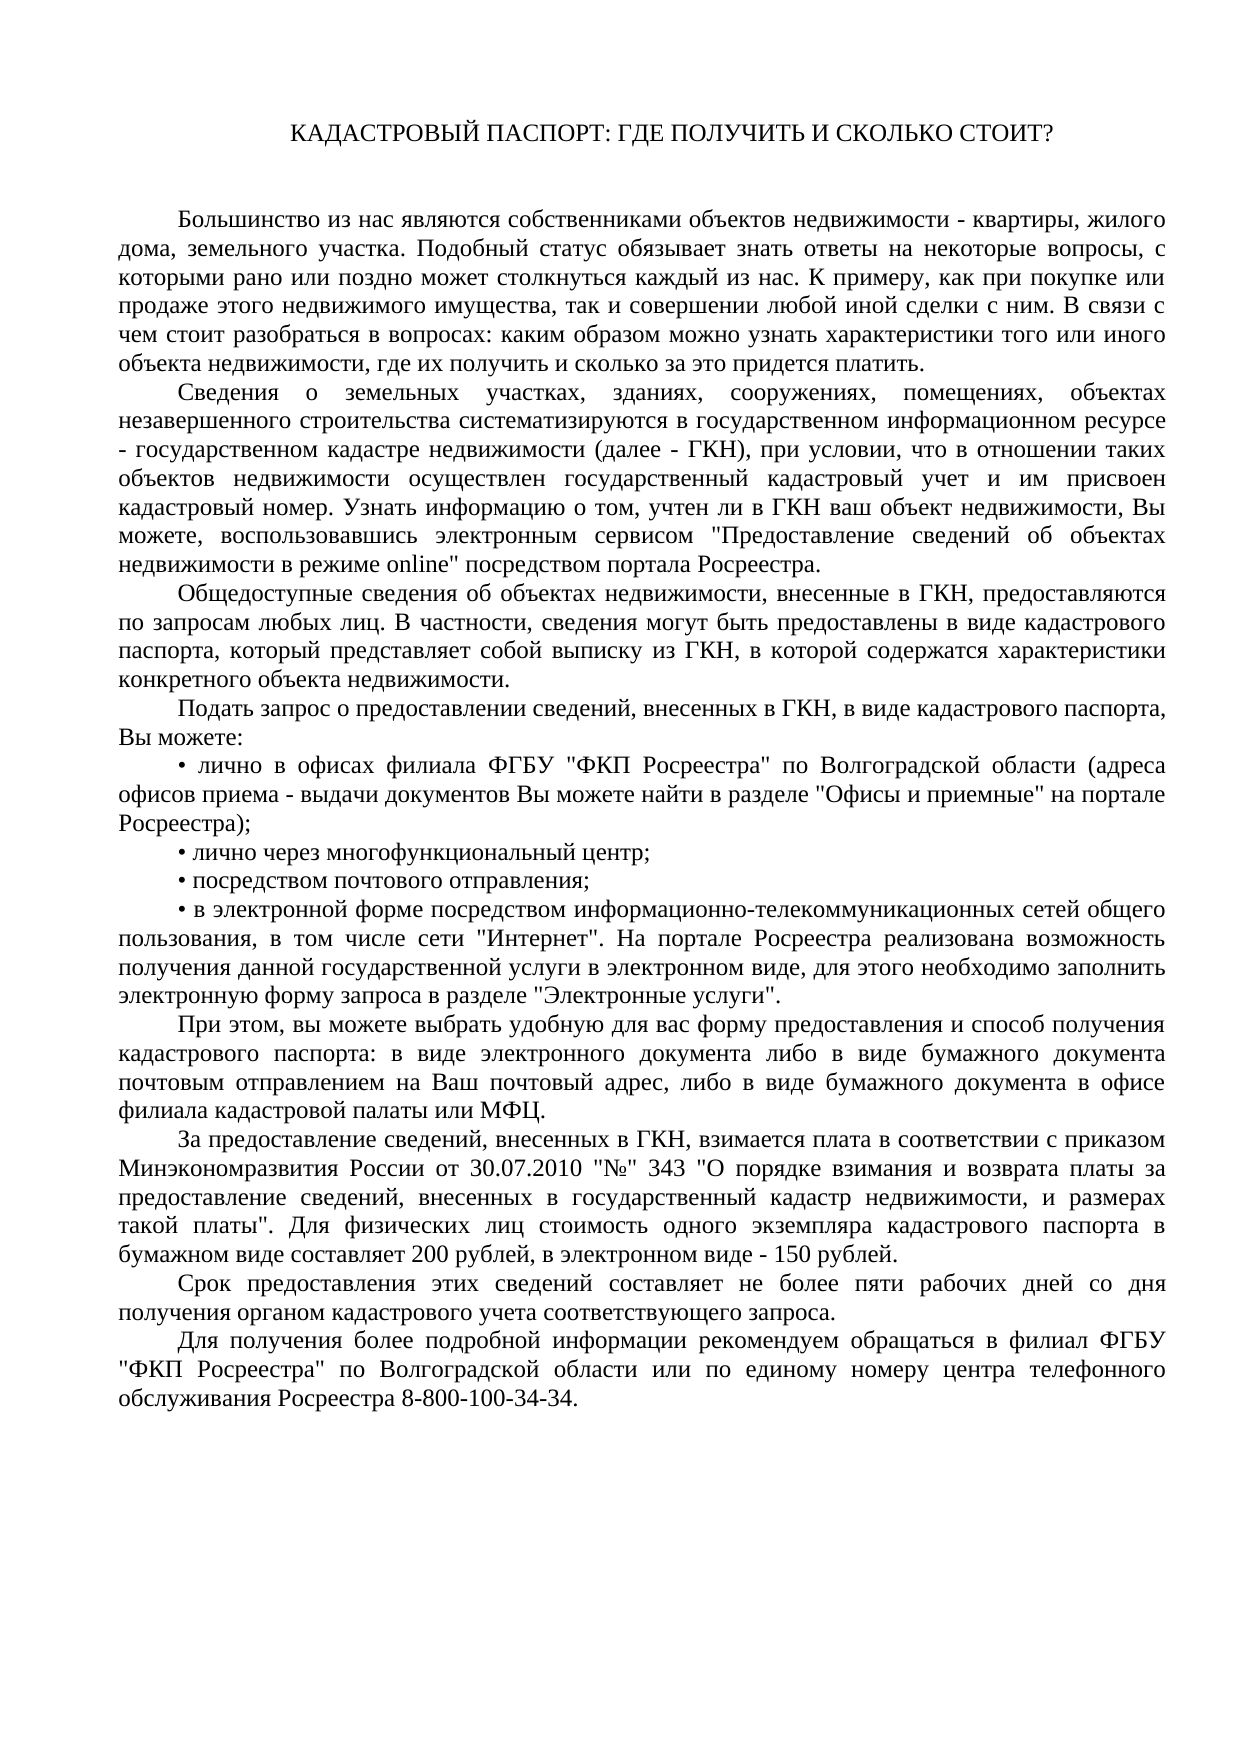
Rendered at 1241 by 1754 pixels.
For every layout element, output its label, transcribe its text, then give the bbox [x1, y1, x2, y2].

text При этом, вы можете выбрать удобную для вас форму предоставления и способ получения кадастрового паспорта: в виде электронного документа либо в виде бумажного документа почтовым отправлением на Ваш почтовый адрес, либо в виде бумажного документа в офисе филиала кадастровой палаты или МФЦ. [118, 1009, 1167, 1124]
text • в электронной форме посредством информационно-телекоммуникационных сетей общего пользования, в том числе сети "Интернет". На портале Росреестра реализована возможность получения данной государственной услуги в электронном виде, для этого необходимо заполнить электронную форму запроса в разделе "Электронные услуги". [118, 894, 1167, 1009]
text Для получения более подробной информации рекомендуем обращаться в филиал ФГБУ "ФКП Росреестра" по Волгоградской области или по единому номеру центра телефонного обслуживания Росреестра 8-800-100-34-34. [118, 1326, 1167, 1412]
text За предоставление сведений, внесенных в ГКН, взимается плата в соответствии с приказом Минэкономразвития России от 30.07.2010 "№" 343 "О порядке взимания и возврата платы за предоставление сведений, внесенных в государственный кадастр недвижимости, и размерах такой платы". Для физических лиц стоимость одного экземпляра кадастрового паспорта в бумажном виде составляет 200 рублей, в электронном виде - 150 рублей. [118, 1124, 1167, 1268]
text КАДАСТРОВЫЙ ПАСПОРТ: ГДЕ ПОЛУЧИТЬ И СКОЛЬКО СТОИТ? [177, 118, 1167, 147]
text Подать запрос о предоставлении сведений, внесенных в ГКН, в виде кадастрового паспорта, Вы можете: [118, 693, 1167, 751]
text Общедоступные сведения об объектах недвижимости, внесенные в ГКН, предоставляются по запросам любых лиц. В частности, сведения могут быть предоставлены в виде кадастрового паспорта, который представляет собой выписку из ГКН, в которой содержатся характеристики конкретного объекта недвижимости. [118, 578, 1167, 693]
text Сведения о земельных участках, зданиях, сооружениях, помещениях, объектах незавершенного строительства систематизируются в государственном информационном ресурсе - государственном кадастре недвижимости (далее - ГКН), при условии, что в отношении таких объектов недвижимости осуществлен государственный кадастровый учет и им присвоен кадастровый номер. Узнать информацию о том, учтен ли в ГКН ваш объект недвижимости, Вы можете, воспользовавшись электронным сервисом "Предоставление сведений об объектах недвижимости в режиме online" посредством портала Росреестра. [118, 377, 1167, 578]
text • посредством почтового отправления; [118, 866, 1167, 894]
text Большинство из нас являются собственниками объектов недвижимости - квартиры, жилого дома, земельного участка. Подобный статус обязывает знать ответы на некоторые вопросы, с которыми рано или поздно может столкнуться каждый из нас. К примеру, как при покупке или продаже этого недвижимого имущества, так и совершении любой иной сделки с ним. В связи с чем стоит разобраться в вопросах: каким образом можно узнать характеристики того или иного объекта недвижимости, где их получить и сколько за это придется платить. [118, 204, 1167, 377]
text Срок предоставления этих сведений составляет не более пяти рабочих дней со дня получения органом кадастрового учета соответствующего запроса. [118, 1268, 1167, 1326]
text • лично через многофункциональный центр; [118, 837, 1167, 866]
text • лично в офисах филиала ФГБУ "ФКП Росреестра" по Волгоградской области (адреса офисов приема - выдачи документов Вы можете найти в разделе "Офисы и приемные" на портале Росреестра); [118, 751, 1167, 837]
